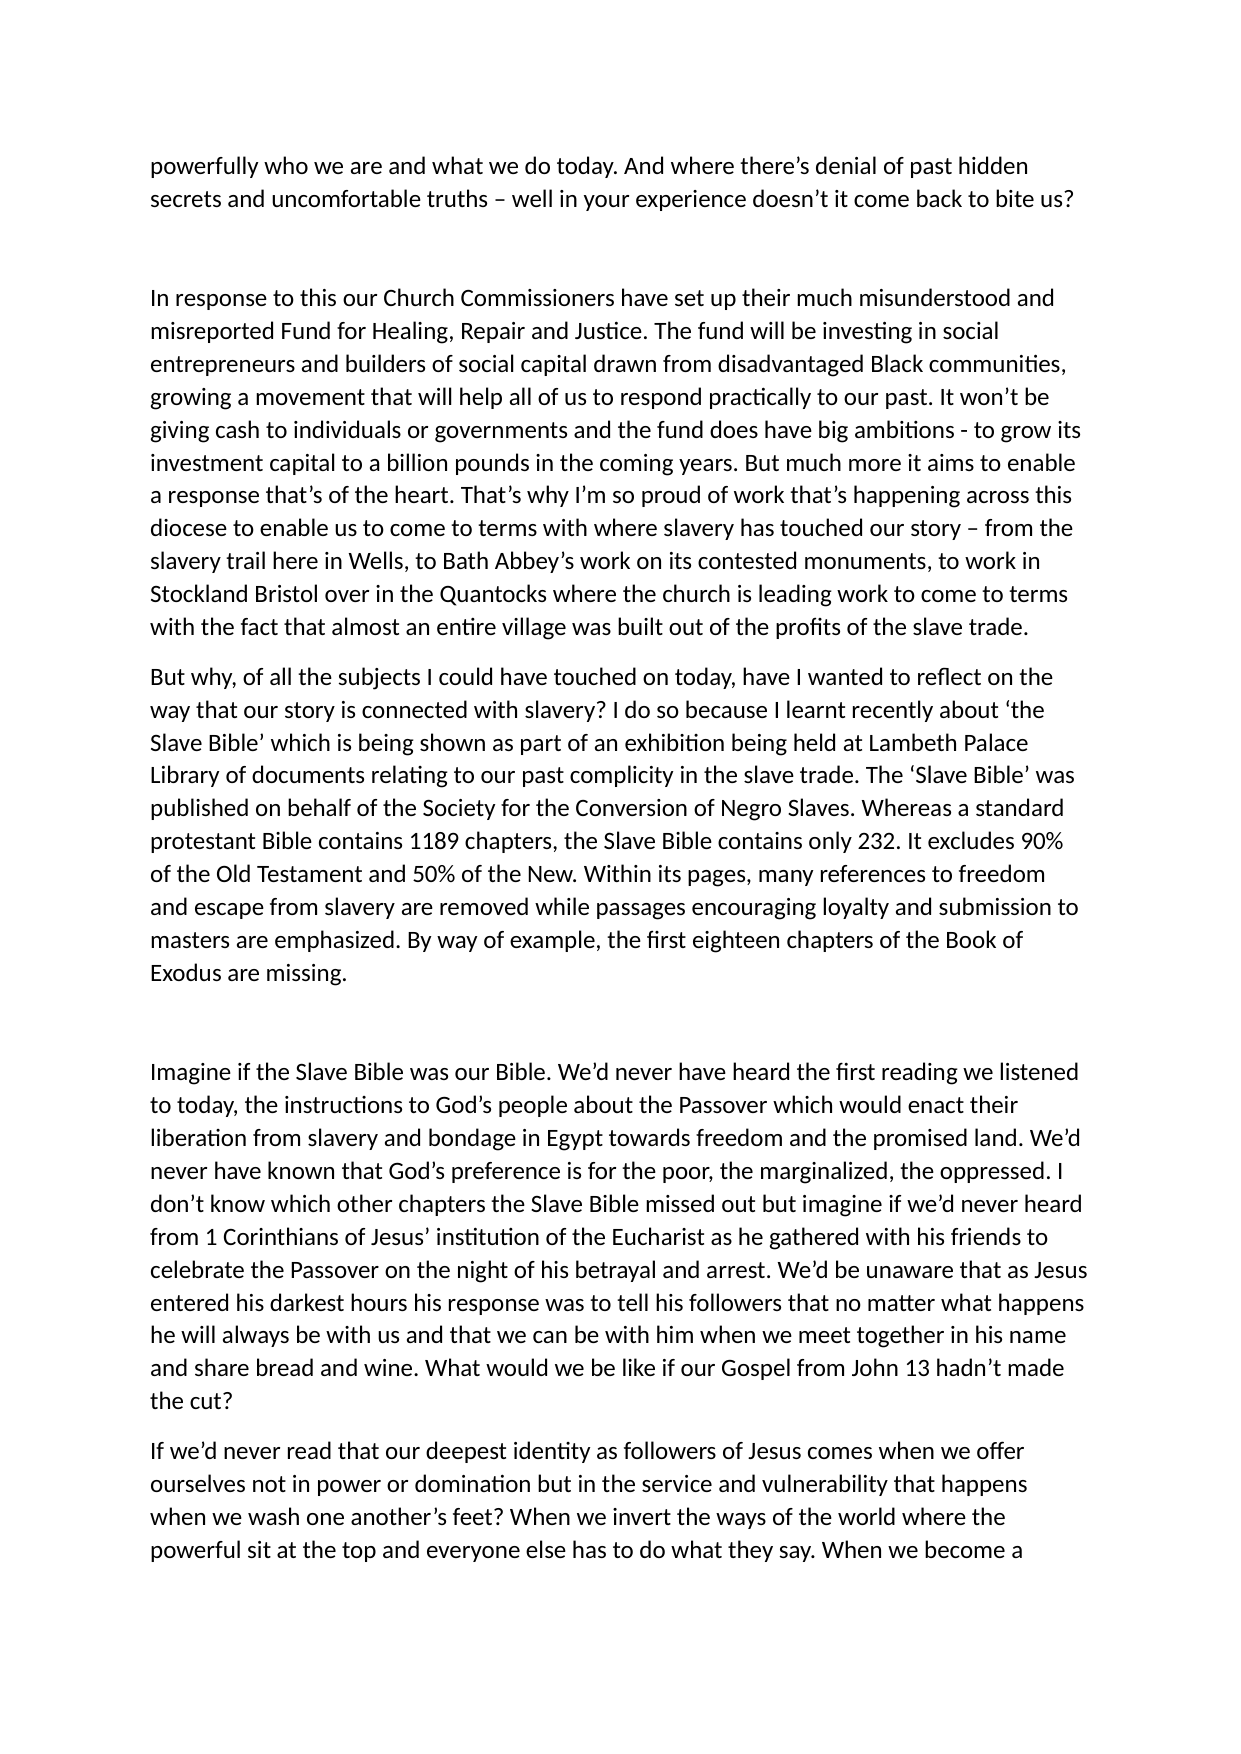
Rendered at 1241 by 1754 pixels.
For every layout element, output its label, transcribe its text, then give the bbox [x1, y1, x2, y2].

text But why, of all the subjects I could have touched on today, have I wanted to reflect on the way that our story is connected with slavery? I do so because I learnt recently about ‘the Slave Bible’ which is being shown as part of an exhibition being held at Lambeth Palace Library of documents relating to our past complicity in the slave trade. The ‘Slave Bible’ was published on behalf of the Society for the Conversion of Negro Slaves. Whereas a standard protestant Bible contains 1189 chapters, the Slave Bible contains only 232. It excludes 90% of the Old Testament and 50% of the New. Within its pages, many references to freedom and escape from slavery are removed while passages encouraging loyalty and submission to masters are emphasized. By way of example, the first eighteen chapters of the Book of Exodus are missing. [150, 661, 1090, 988]
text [150, 150, 1090, 213]
text In response to this our Church Commissioners have set up their much misunderstood and misreported Fund for Healing, Repair and Justice. The fund will be investing in social entrepreneurs and builders of social capital drawn from disadvantaged Black communities, growing a movement that will help all of us to respond practically to our past. It won’t be giving cash to individuals or governments and the fund does have big ambitions - to grow its investment capital to a billion pounds in the coming years. But much more it aims to enable a response that’s of the heart. That’s why I’m so proud of work that’s happening across this diocese to enable us to come to terms with where slavery has touched our story – from the slavery trail here in Wells, to Bath Abbey’s work on its contested monuments, to work in Stockland Bristol over in the Quantocks where the church is leading work to come to terms with the fact that almost an entire village was built out of the profits of the slave trade. [150, 282, 1090, 642]
text Imagine if the Slave Bible was our Bible. We’d never have heard the first reading we listened to today, the instructions to God’s people about the Passover which would enact their liberation from slavery and bondage in Egypt towards freedom and the promised land. We’d never have known that God’s preference is for the poor, the marginalized, the oppressed. I don’t know which other chapters the Slave Bible missed out but imagine if we’d never heard from 1 Corinthians of Jesus’ institution of the Eucharist as he gathered with his friends to celebrate the Passover on the night of his betrayal and arrest. We’d be unaware that as Jesus entered his darkest hours his response was to tell his followers that no matter what happens he will always be with us and that we can be with him when we meet together in his name and share bread and wine. What would we be like if our Gospel from John 13 hadn’t made the cut? [150, 1056, 1090, 1416]
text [150, 1435, 1090, 1564]
